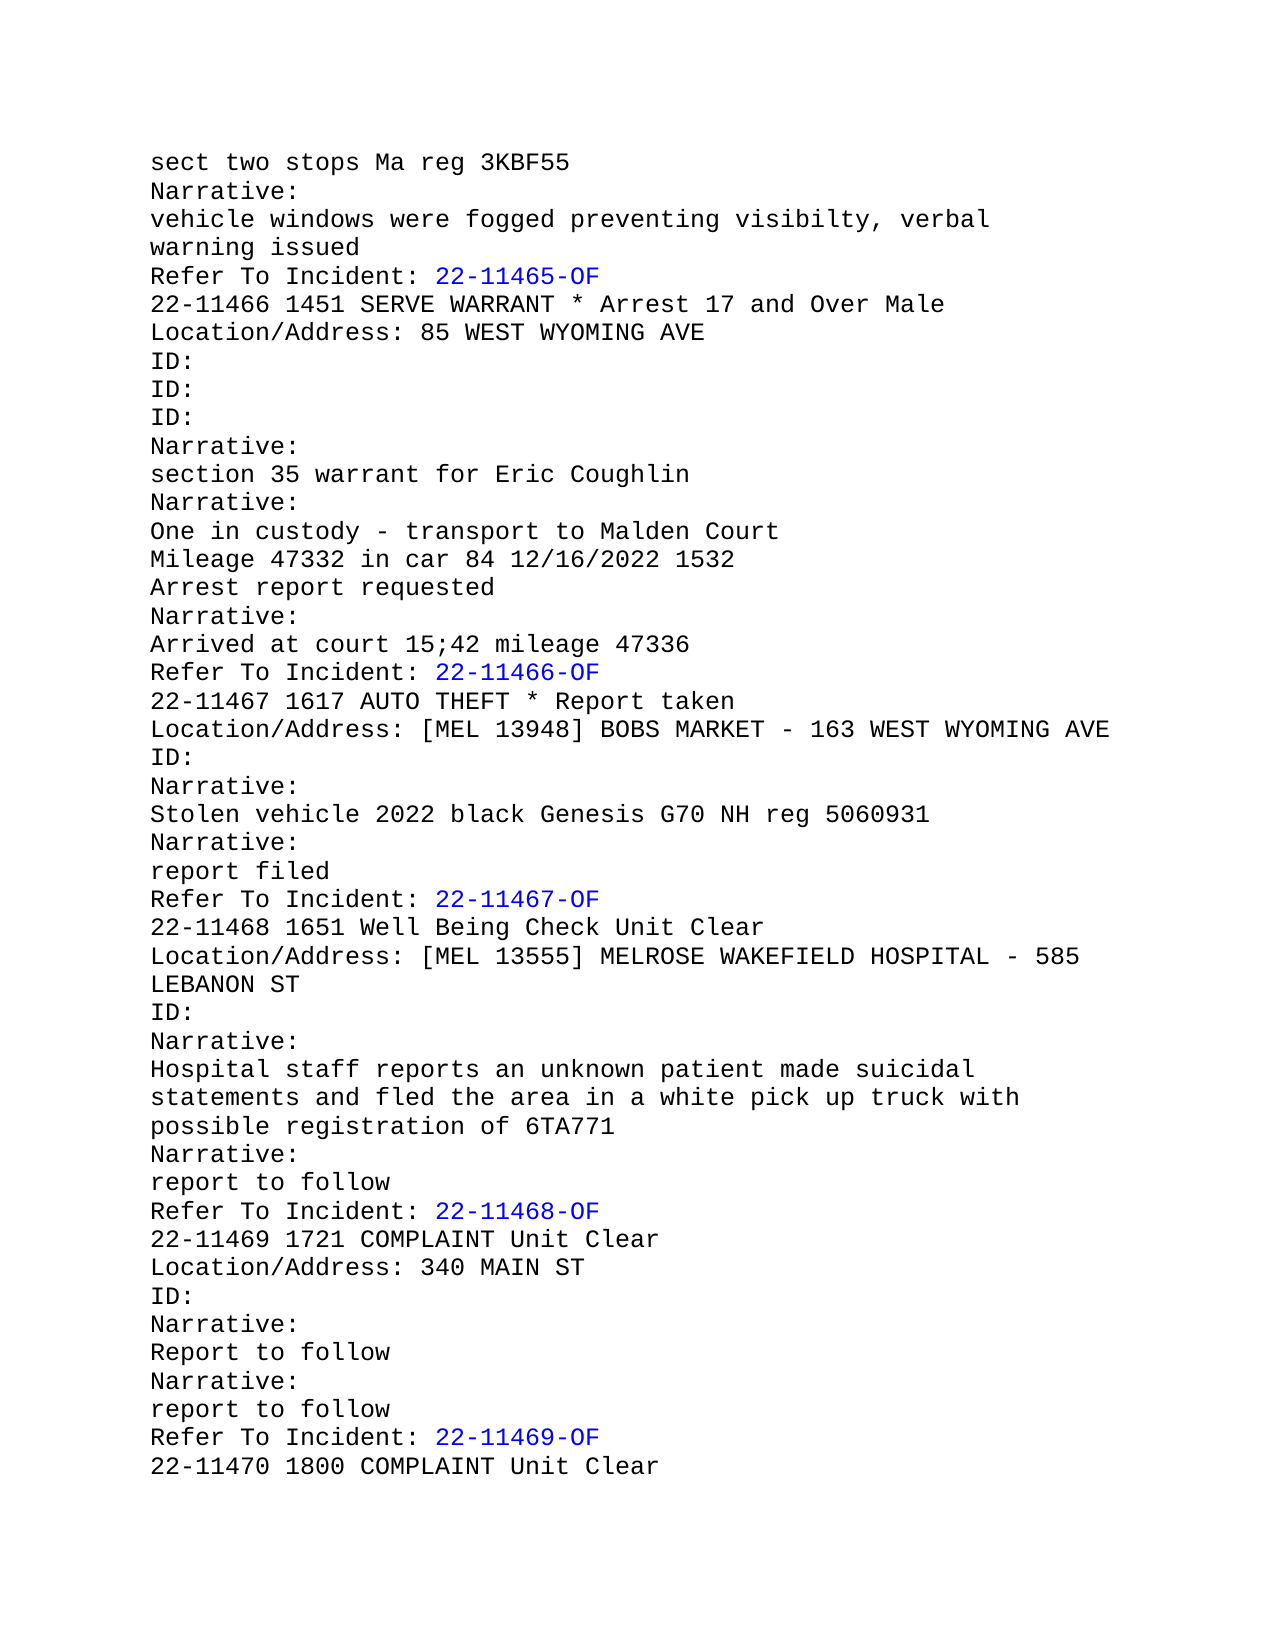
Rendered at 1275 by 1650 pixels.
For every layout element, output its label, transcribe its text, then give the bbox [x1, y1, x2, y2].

text ID: [150, 348, 1125, 377]
text Location/Address: [MEL 13555] MELROSE WAKEFIELD HOSPITAL - 585 LEBANON ST [150, 943, 1125, 1000]
text One in custody - transport to Malden Court [150, 518, 1125, 547]
text Arrived at court 15;42 mileage 47336 [150, 632, 1125, 660]
text ID: [150, 377, 1125, 405]
text possible registration of 6TA771 [150, 1113, 1125, 1142]
text Hospital staff reports an unknown patient made suicidal [150, 1057, 1125, 1085]
text report filed [150, 858, 1125, 887]
text Stolen vehicle 2022 black Genesis G70 NH reg 5060931 [150, 802, 1125, 830]
text Refer To Incident: 22-11469-OF [150, 1425, 1125, 1453]
text section 35 warrant for Eric Coughlin [150, 462, 1125, 490]
text Narrative: [150, 830, 1125, 858]
text Narrative: [150, 490, 1125, 518]
text report to follow [150, 1170, 1125, 1198]
text Narrative: [150, 603, 1125, 632]
text Narrative: [150, 1028, 1125, 1057]
text Location/Address: 85 WEST WYOMING AVE [150, 320, 1125, 348]
text Refer To Incident: 22-11466-OF [150, 660, 1125, 688]
text warning issued [150, 235, 1125, 263]
text Narrative: [150, 178, 1125, 207]
text Arrest report requested [150, 575, 1125, 603]
text ID: [150, 405, 1125, 433]
text report to follow [150, 1397, 1125, 1425]
text 22-11468 1651 Well Being Check Unit Clear [150, 915, 1125, 943]
text Narrative: [150, 773, 1125, 802]
text 22-11467 1617 AUTO THEFT * Report taken [150, 688, 1125, 717]
text Location/Address: 340 MAIN ST [150, 1255, 1125, 1283]
text Mileage 47332 in car 84 12/16/2022 1532 [150, 547, 1125, 575]
text Refer To Incident: 22-11468-OF [150, 1198, 1125, 1227]
text Location/Address: [MEL 13948] BOBS MARKET - 163 WEST WYOMING AVE [150, 717, 1125, 745]
text Refer To Incident: 22-11465-OF [150, 263, 1125, 292]
text statements and fled the area in a white pick up truck with [150, 1085, 1125, 1113]
text 22-11469 1721 COMPLAINT Unit Clear [150, 1227, 1125, 1255]
text Report to follow [150, 1340, 1125, 1368]
text Narrative: [150, 1368, 1125, 1397]
text Narrative: [150, 1142, 1125, 1170]
text ID: [150, 1000, 1125, 1028]
text Narrative: [150, 433, 1125, 462]
text Refer To Incident: 22-11467-OF [150, 887, 1125, 915]
text ID: [150, 1283, 1125, 1312]
text vehicle windows were fogged preventing visibilty, verbal [150, 207, 1125, 235]
text 22-11466 1451 SERVE WARRANT * Arrest 17 and Over Male [150, 292, 1125, 320]
text ID: [150, 745, 1125, 773]
text Narrative: [150, 1312, 1125, 1340]
text 22-11470 1800 COMPLAINT Unit Clear [150, 1453, 1125, 1482]
text sect two stops Ma reg 3KBF55 [150, 150, 1125, 178]
